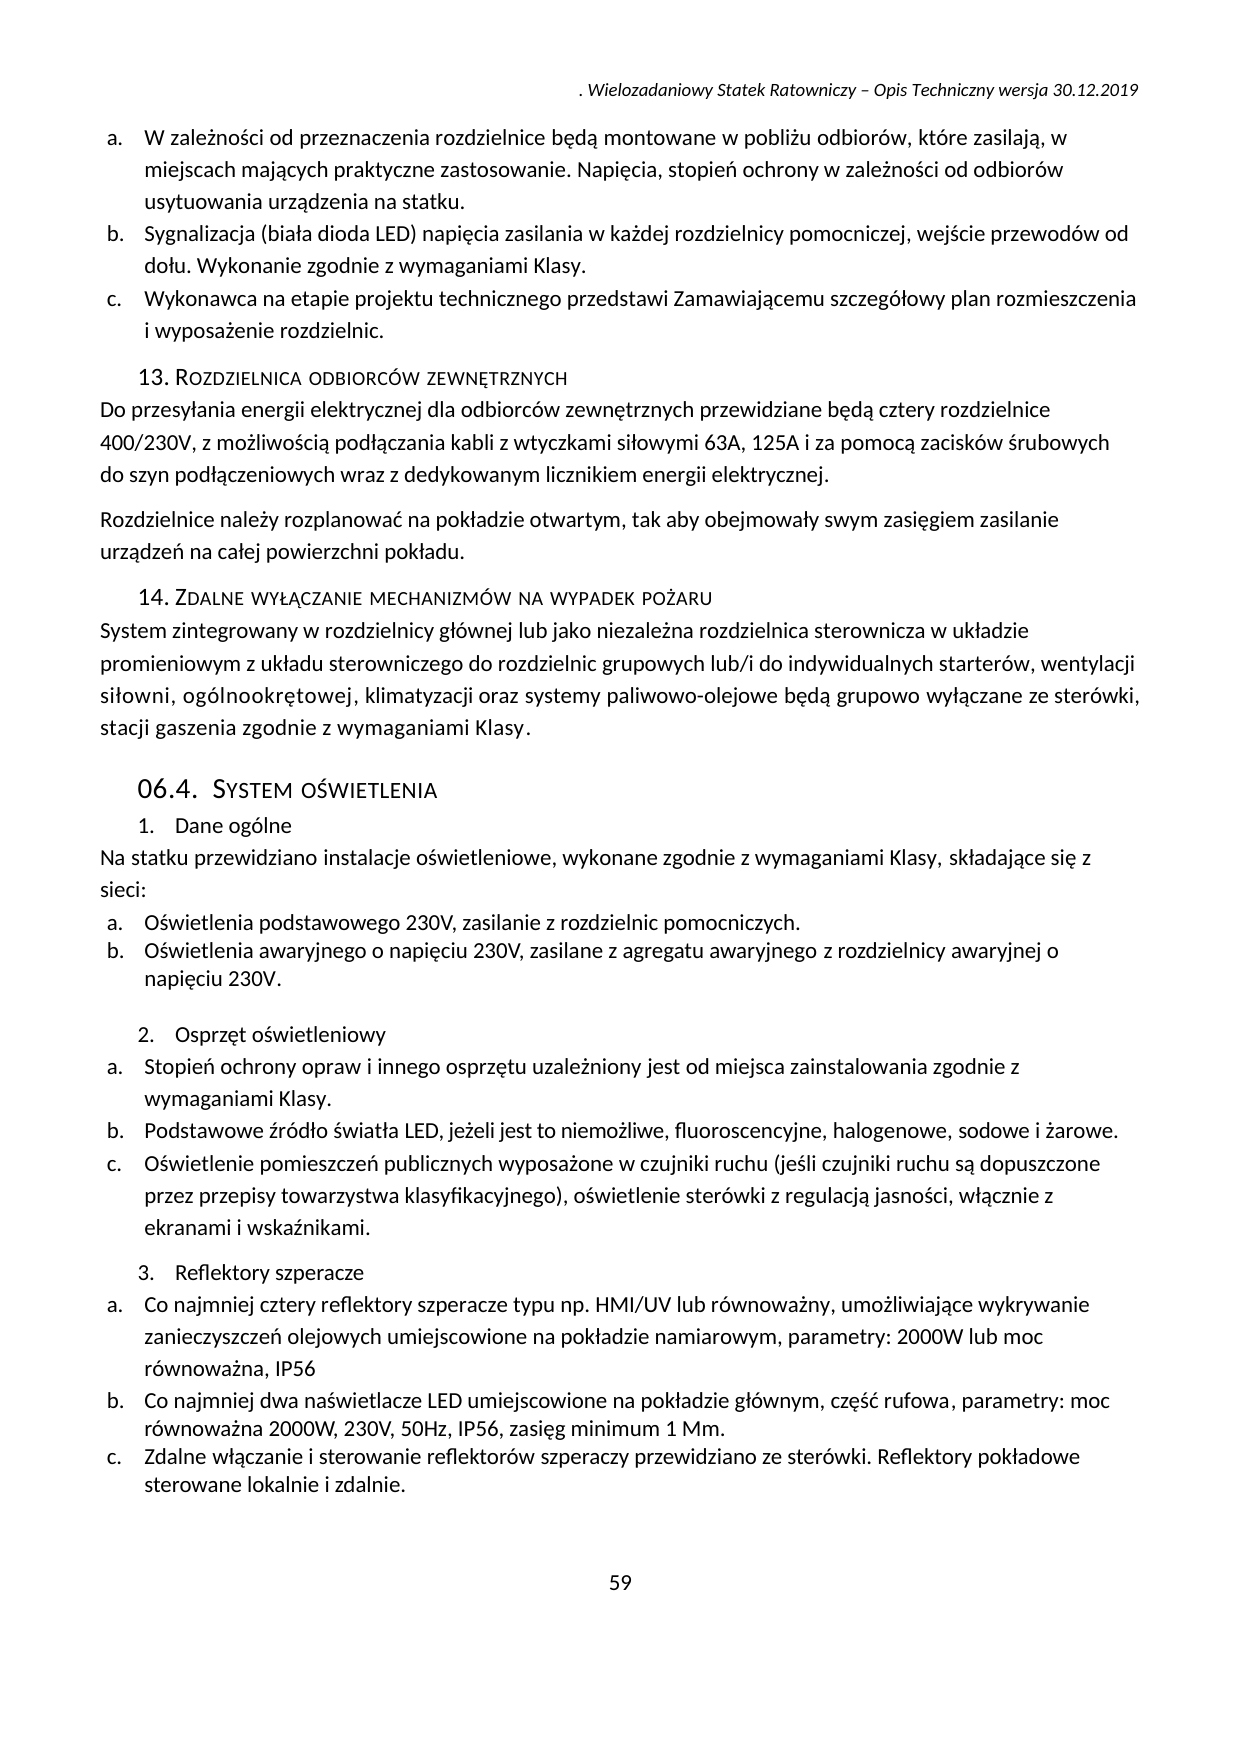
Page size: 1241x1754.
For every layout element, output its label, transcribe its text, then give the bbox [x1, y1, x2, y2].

subtitle Rozdzielnica odbiorców zewnętrznych [137, 361, 1140, 391]
list Podstawowe źródło światła LED, jeżeli jest to niemożliwe, fluoroscencyjne, halogenowe, sodowe i żarowe. [107, 1116, 1140, 1144]
list Wykonawca na etapie projektu technicznego przedstawi Zamawiającemu szczegółowy plan rozmieszczenia i wyposażenie rozdzielnic. [107, 284, 1140, 344]
list Reflektory szperacze [137, 1258, 1140, 1286]
list Co najmniej dwa naświetlacze LED umiejscowione na pokładzie głównym, część rufowa, parametry: moc równoważna 2000W, 230V, 50Hz, IP56, zasięg minimum 1 Mm. [107, 1386, 1140, 1442]
list Sygnalizacja (biała dioda LED) napięcia zasilania w każdej rozdzielnicy pomocniczej, wejście przewodów od dołu. Wykonanie zgodnie z wymaganiami Klasy. [107, 219, 1140, 279]
list Oświetlenia awaryjnego o napięciu 230V, zasilane z agregatu awaryjnego z rozdzielnicy awaryjnej o napięciu 230V. [107, 936, 1140, 992]
list W zależności od przeznaczenia rozdzielnice będą montowane w pobliżu odbiorów, które zasilają, w miejscach mających praktyczne zastosowanie. Napięcia, stopień ochrony w zależności od odbiorów usytuowania urządzenia na statku. [107, 123, 1140, 215]
list Zdalne włączanie i sterowanie reflektorów szperaczy przewidziano ze sterówki. Reflektory pokładowe sterowane lokalnie i zdalnie. [107, 1442, 1140, 1498]
text System zintegrowany w rozdzielnicy głównej lub jako niezależna rozdzielnica sterownicza w układzie promieniowym z układu sterowniczego do rozdzielnic grupowych lub/i do indywidualnych starterów, wentylacji siłowni, ogólnookrętowej, klimatyzacji oraz systemy paliwowo-olejowe będą grupowo wyłączane ze sterówki, stacji gaszenia zgodnie z wymaganiami Klasy. [100, 617, 1140, 741]
list Oświetlenia podstawowego 230V, zasilanie z rozdzielnic pomocniczych. [107, 908, 1140, 936]
list Co najmniej cztery reflektory szperacze typu np. HMI/UV lub równoważny, umożliwiające wykrywanie zanieczyszczeń olejowych umiejscowione na pokładzie namiarowym, parametry: 2000W lub moc równoważna, IP56 [107, 1290, 1140, 1382]
text Do przesyłania energii elektrycznej dla odbiorców zewnętrznych przewidziane będą cztery rozdzielnice 400/230V, z możliwością podłączania kabli z wtyczkami siłowymi 63A, 125A i za pomocą zacisków śrubowych do szyn podłączeniowych wraz z dedykowanym licznikiem energii elektrycznej. [100, 396, 1140, 488]
subtitle Zdalne wyłączanie mechanizmów na wypadek pożaru [137, 582, 1140, 612]
text Na statku przewidziano instalacje oświetleniowe, wykonane zgodnie z wymaganiami Klasy, składające się z sieci: [100, 843, 1140, 904]
text Rozdzielnice należy rozplanować na pokładzie otwartym, tak aby obejmowały swym zasięgiem zasilanie urządzeń na całej powierzchni pokładu. [100, 505, 1140, 565]
list Oświetlenie pomieszczeń publicznych wyposażone w czujniki ruchu (jeśli czujniki ruchu są dopuszczone przez przepisy towarzystwa klasyfikacyjnego), oświetlenie sterówki z regulacją jasności, włącznie z ekranami i wskaźnikami. [107, 1149, 1140, 1241]
list Osprzęt oświetleniowy [137, 1020, 1140, 1048]
list Dane ogólne [137, 811, 1140, 839]
list Stopień ochrony opraw i innego osprzętu uzależniony jest od miejsca zainstalowania zgodnie z wymaganiami Klasy. [107, 1052, 1140, 1112]
subtitle System oświetlenia [137, 770, 1140, 806]
